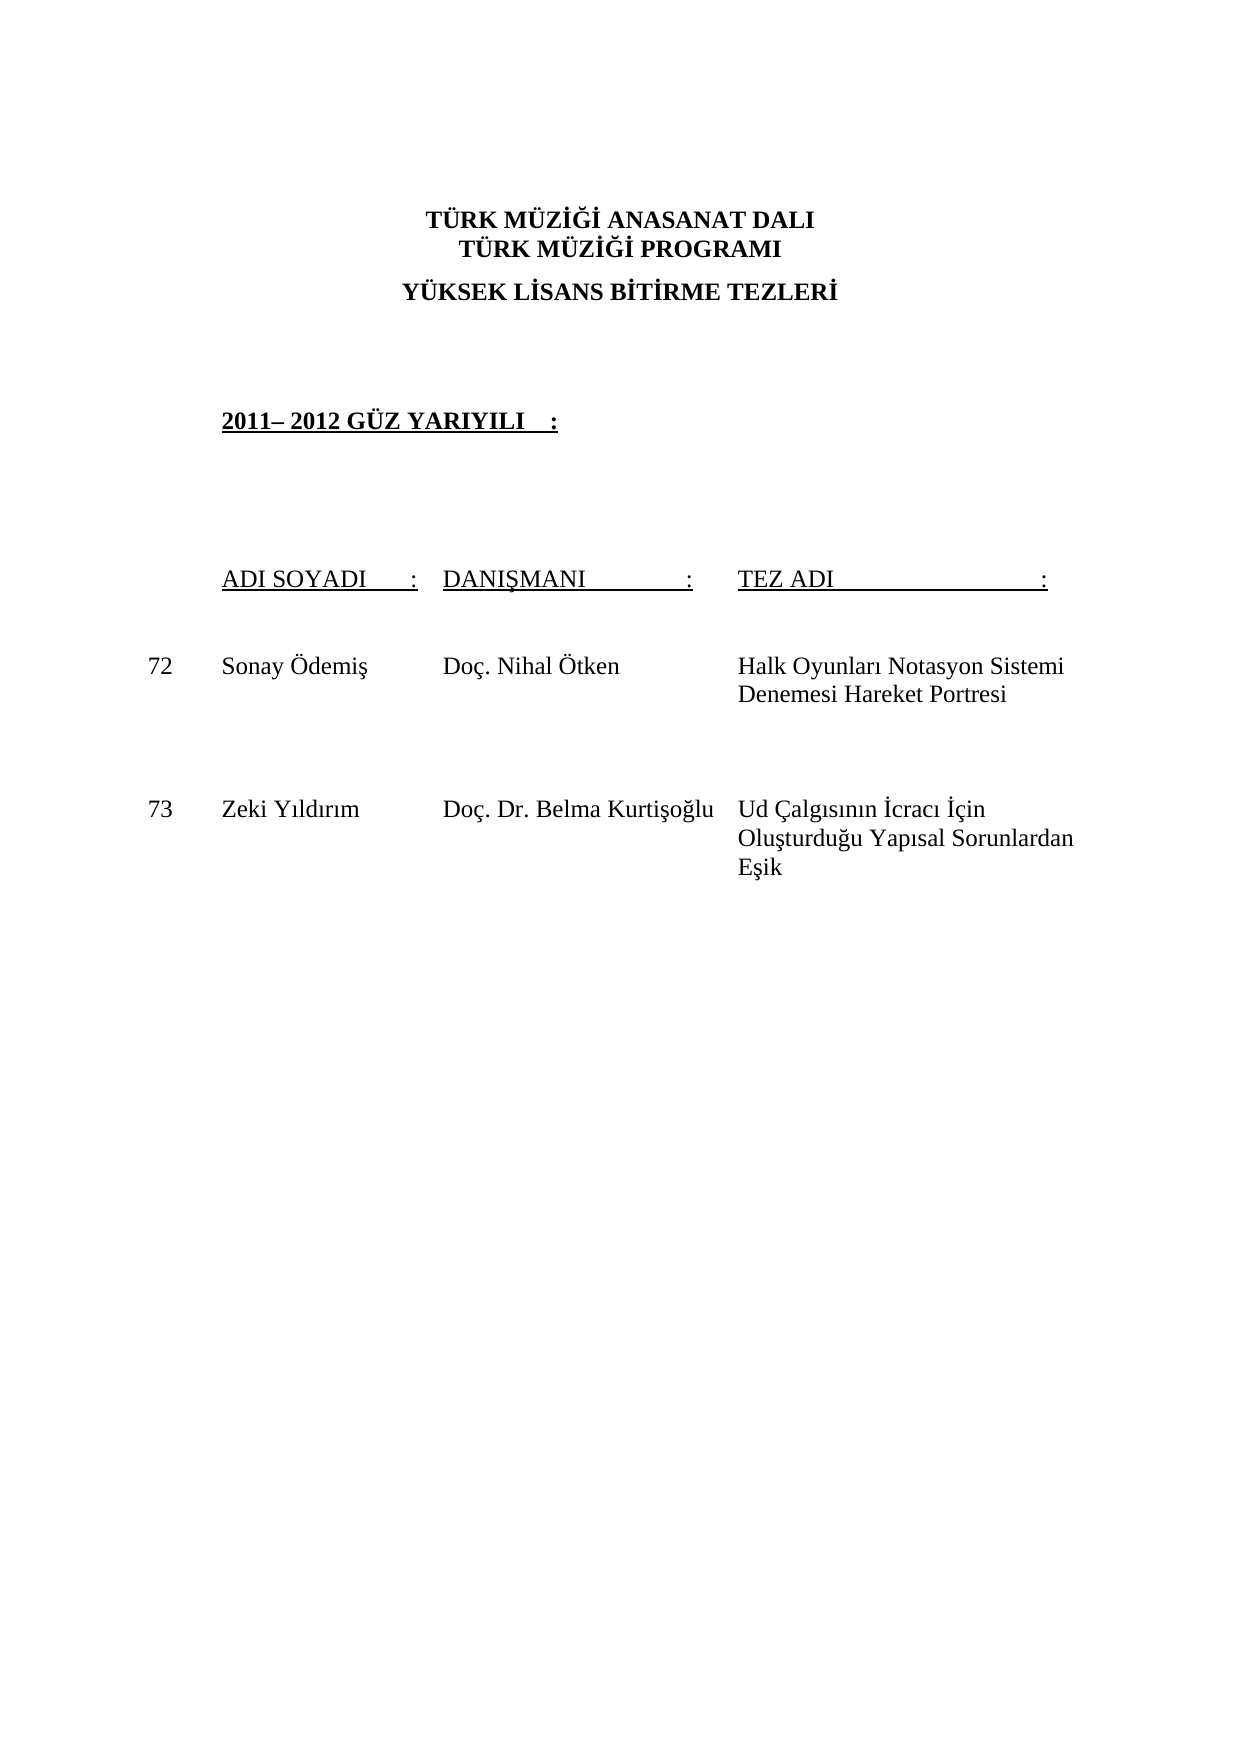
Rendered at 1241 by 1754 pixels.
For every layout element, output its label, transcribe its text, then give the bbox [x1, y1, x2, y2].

text 73 Zeki Yıldırım Doç. Dr. Belma Kurtişoğlu Ud Çalgısının İcracı İçin [148, 794, 1093, 823]
text Eşik [148, 852, 1093, 881]
text YÜKSEK LİSANS BİTİRME TEZLERİ [148, 277, 1093, 306]
text 2011– 2012 GÜZ YARIYILI : [148, 406, 1093, 435]
text TÜRK MÜZİĞİ ANASANAT DALI [148, 205, 1093, 234]
text 72 Sonay Ödemiş Doç. Nihal Ötken Halk Oyunları Notasyon Sistemi [148, 651, 1093, 679]
text TÜRK MÜZİĞİ PROGRAMI [148, 234, 1093, 263]
text Oluşturduğu Yapısal Sorunlardan [148, 823, 1093, 852]
text ADI SOYADI : DANIŞMANI : TEZ ADI : [148, 564, 1093, 593]
text Denemesi Hareket Portresi [148, 679, 1093, 708]
